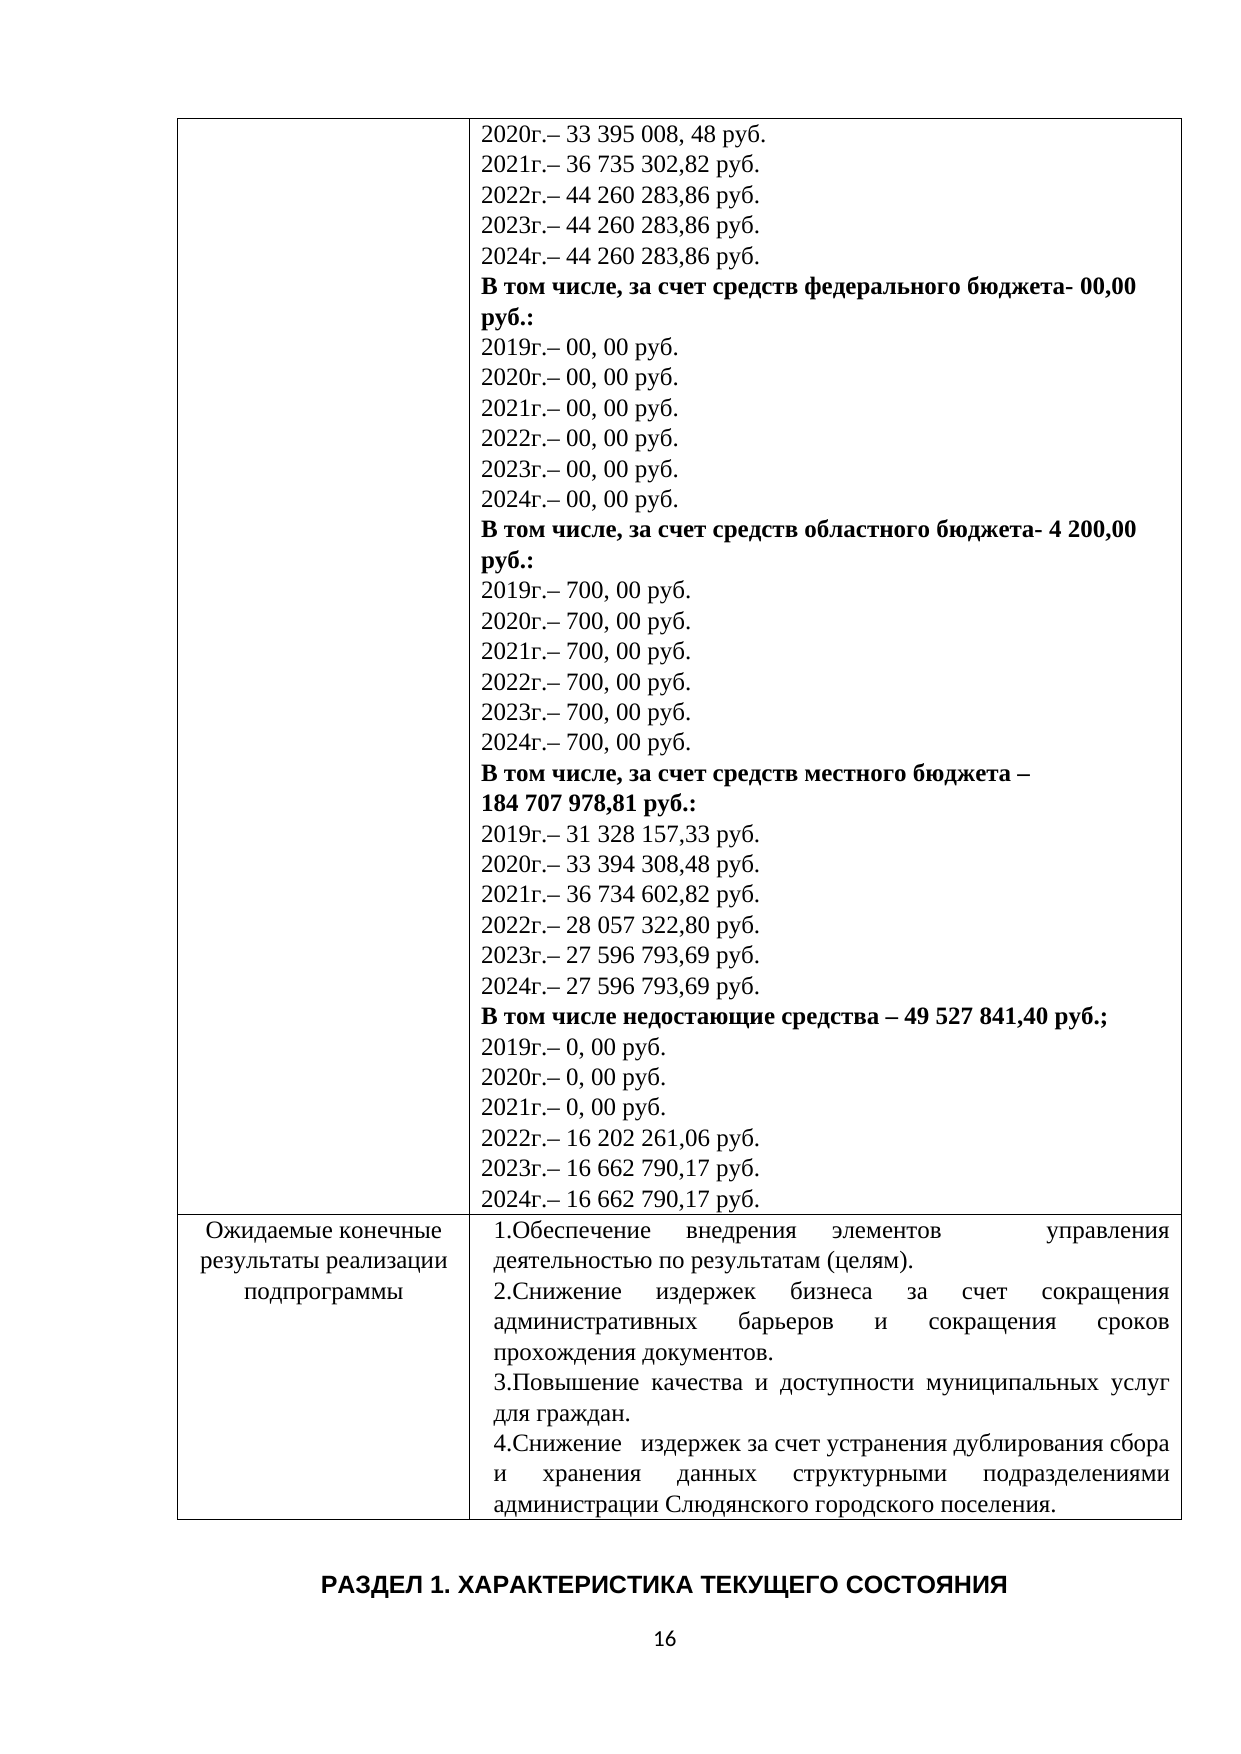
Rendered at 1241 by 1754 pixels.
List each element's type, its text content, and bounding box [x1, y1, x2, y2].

table_cell Ожидаемые конечные результаты реализации подпрограммы [178, 1215, 469, 1519]
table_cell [470, 119, 1181, 1214]
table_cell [178, 119, 469, 1214]
text РАЗДЕЛ 1. ХАРАКТЕРИСТИКА ТЕКУЩЕГО СОСТОЯНИЯ [177, 1570, 1152, 1598]
table_cell 1.Обеспечение внедрения элементов управления деятельностью по результатам (целям). 2.Снижение издержек бизнеса за счет сокращения административных барьеров и сокращения сроков прохождения документов. 3.Повышение качества и доступности муниципальных услуг для граждан. 4.Снижение издержек за счет устранения дублирования сбора и хранения данных структурными подразделениями администрации Слюдянского городского поселения. [470, 1215, 1181, 1519]
